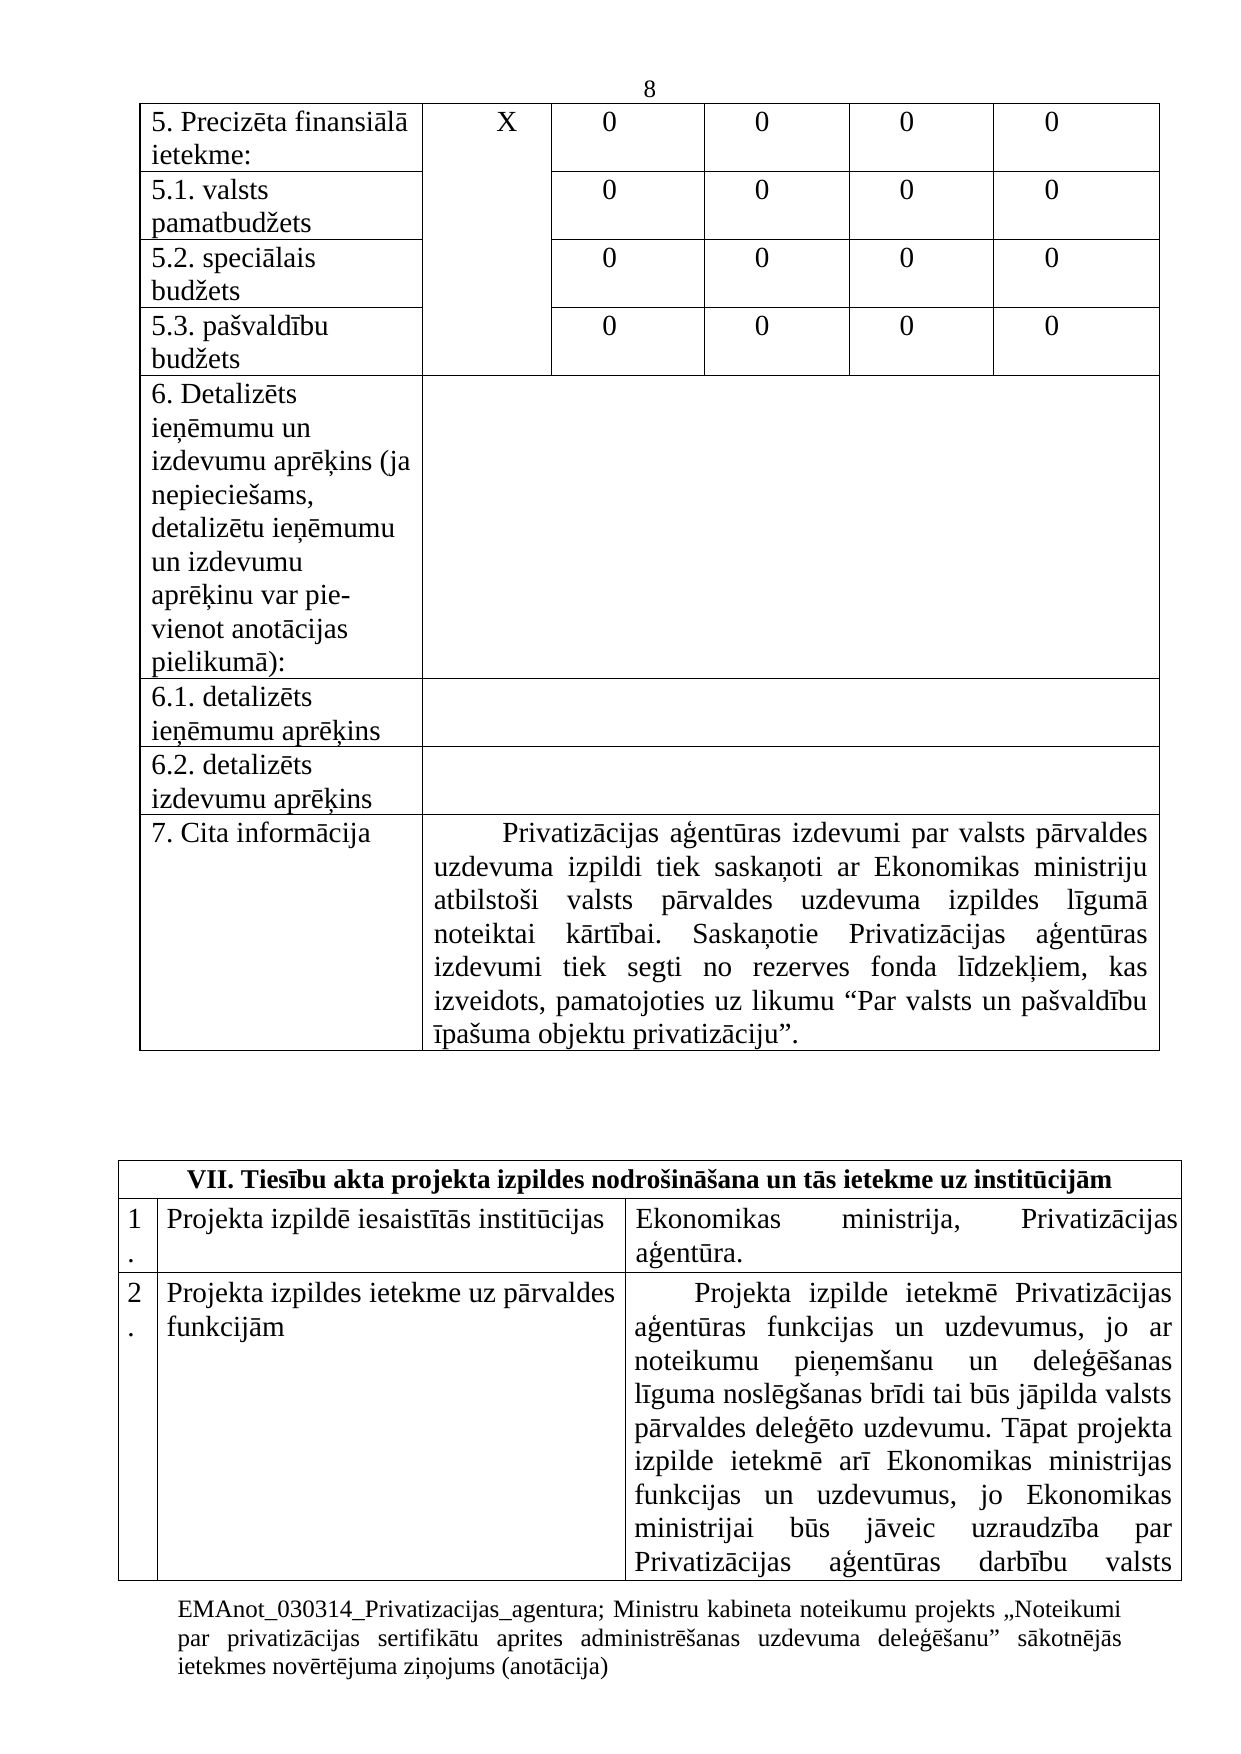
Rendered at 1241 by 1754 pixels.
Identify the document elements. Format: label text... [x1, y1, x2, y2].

table_cell 2. [119, 1273, 157, 1580]
table_cell [423, 376, 1159, 678]
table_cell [158, 1273, 625, 1580]
table_cell 5.3. pašvaldību budžets [141, 308, 422, 375]
table_cell 0 [850, 104, 993, 171]
table_cell 0 [552, 104, 704, 171]
table_cell 0 [552, 240, 704, 307]
table_cell 0 [705, 240, 849, 307]
table_cell 0 [552, 172, 704, 239]
table_cell 0 [705, 104, 849, 171]
table_cell 0 [994, 172, 1159, 239]
table_header VII. Tiesību akta projekta izpildes nodrošināšana un tās ietekme uz institūcijām [119, 1161, 1181, 1198]
table_cell 6. Detalizēts ieņēmumu un izdevumu aprēķins (ja nepieciešams, detalizētu ieņēmumu un izdevumu aprēķinu var pievienot anotācijas pielikumā): [141, 376, 422, 678]
table_cell Ekonomikas ministrija, Privatizācijas aģentūra. [626, 1199, 1181, 1272]
table_cell 0 [994, 104, 1159, 171]
table_cell 1. [119, 1199, 157, 1272]
table_cell 6.2. detalizēts izdevumu aprēķins [141, 747, 422, 814]
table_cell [626, 1273, 1181, 1580]
table_cell [423, 679, 1159, 746]
table_cell 0 [850, 240, 993, 307]
table_cell 7. Cita informācija [141, 815, 422, 1050]
table_cell 0 [850, 172, 993, 239]
table_cell 5.2. speciālais budžets [141, 240, 422, 307]
table_cell Privatizācijas aģentūras izdevumi par valsts pārvaldes uzdevuma izpildi tiek saskaņoti ar Ekonomikas ministriju atbilstoši valsts pārvaldes uzdevuma izpildes līgumā noteiktai kārtībai. Saskaņotie Privatizācijas aģentūras izdevumi tiek segti no rezerves fonda līdzekļiem, kas izveidots, pamatojoties uz likumu “Par valsts un pašvaldību īpašuma objektu privatizāciju”. [423, 815, 1159, 1050]
table_cell 0 [552, 308, 704, 375]
table_cell [423, 747, 1159, 814]
table_cell 6.1. detalizēts ieņēmumu aprēķins [141, 679, 422, 746]
table_cell 0 [705, 308, 849, 375]
table_cell Projekta izpildē iesaistītās institūcijas [158, 1199, 625, 1272]
table_cell 0 [850, 308, 993, 375]
table_cell 0 [994, 240, 1159, 307]
table_cell 0 [705, 172, 849, 239]
table_cell 5. Precizēta finansiālā ietekme: [141, 104, 422, 171]
table_cell 5.1. valsts pamatbudžets [141, 172, 422, 239]
table_cell X [423, 104, 551, 375]
table_cell 0 [994, 308, 1159, 375]
